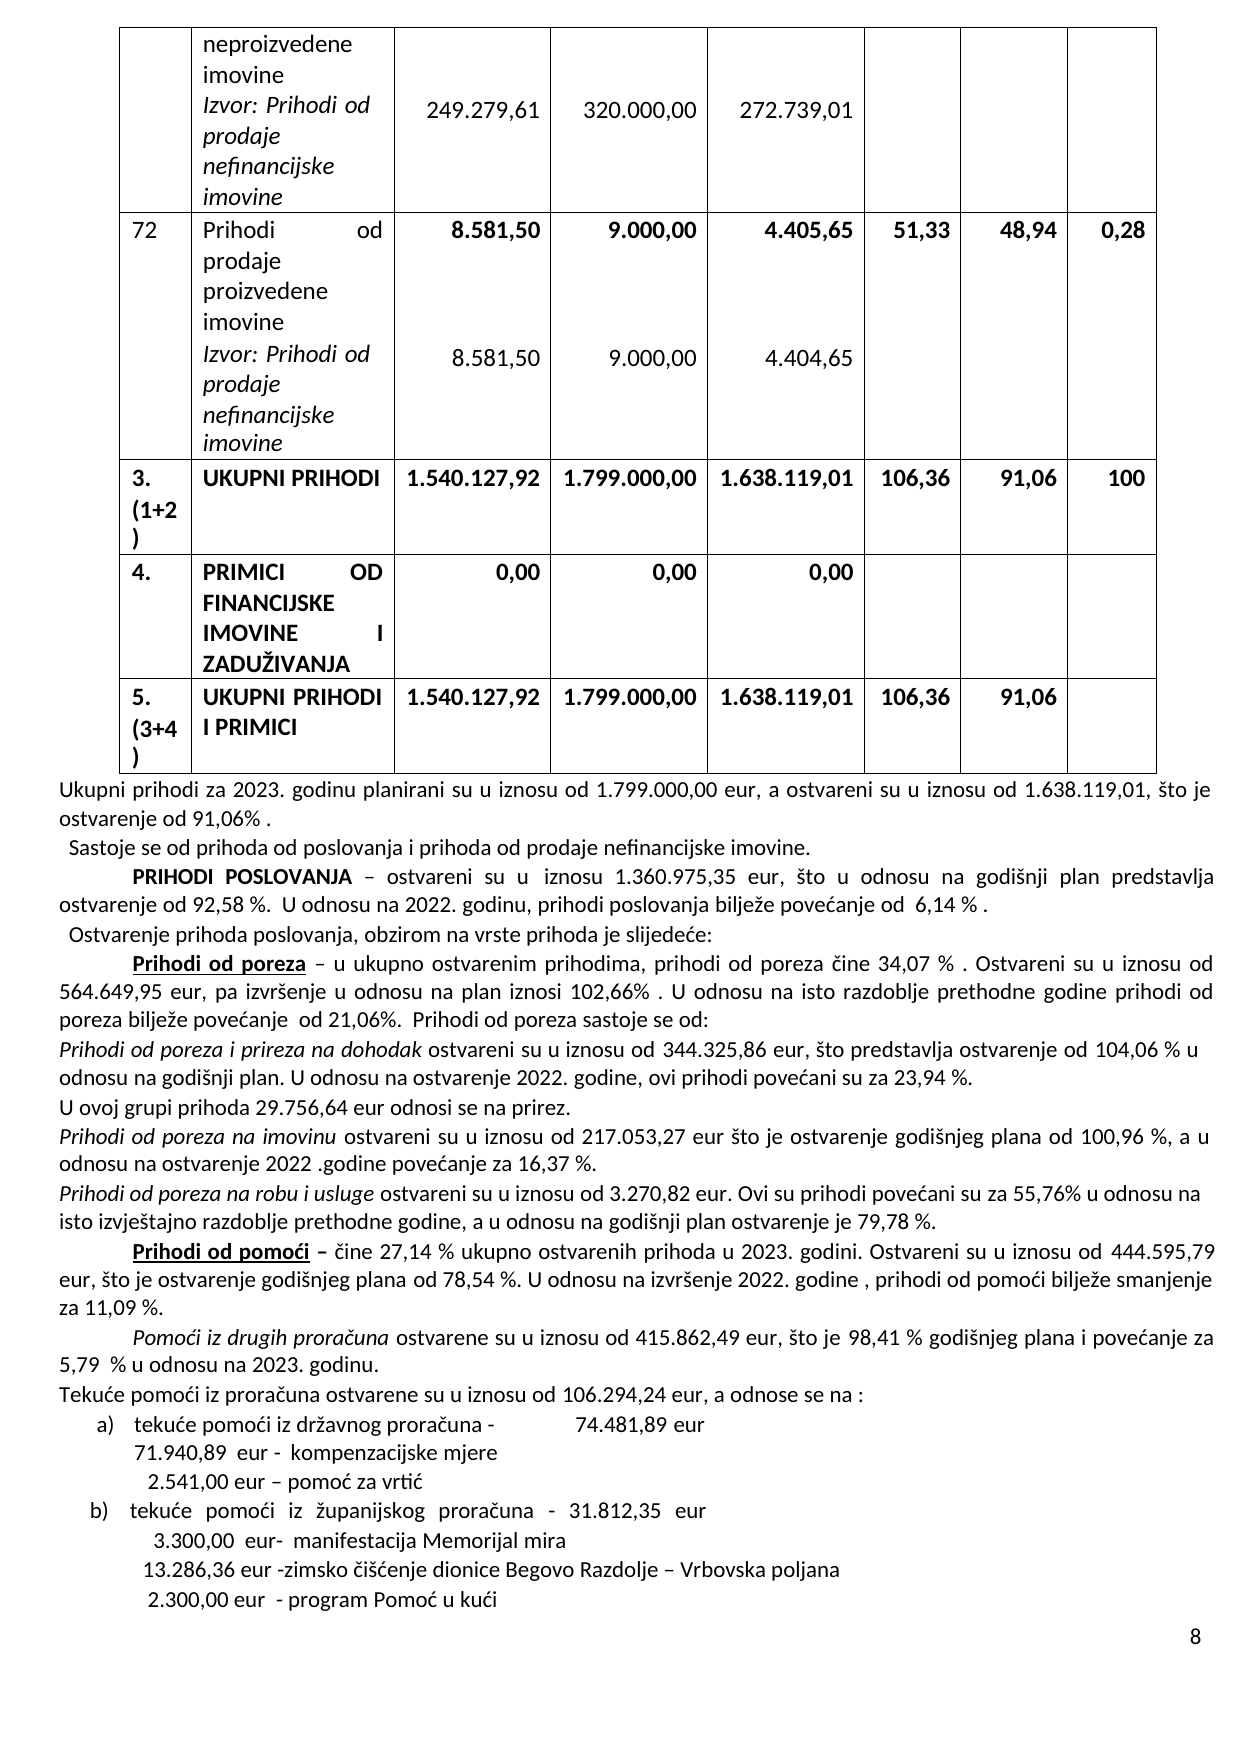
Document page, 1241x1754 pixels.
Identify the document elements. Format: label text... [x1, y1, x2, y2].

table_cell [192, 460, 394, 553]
text 13.286,36 eur -zimsko čišćenje dionice Begovo Razdolje – Vrbovska poljana 2.300,00 eur - program Pomoć u kući [142, 1555, 841, 1613]
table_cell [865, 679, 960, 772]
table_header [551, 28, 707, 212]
text Tekuće pomoći iz proračuna ostvarene su u iznosu od 106.294,24 eur, a odnose se na : [59, 1380, 1240, 1408]
text PRIHODI POSLOVANJA – ostvareni su u iznosu 1.360.975,35 eur, što u odnosu na godišnji plan predstavlja ostvarenje od 92,58 %. U odnosu na 2022. godinu, prihodi poslovanja bilježe povećanje od 6,14 % . [59, 862, 1215, 918]
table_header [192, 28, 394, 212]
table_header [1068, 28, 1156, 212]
text 2.541,00 eur – pomoć za vrtić [147, 1467, 1240, 1495]
text Sastoje se od prihoda od poslovanja i prihoda od prodaje nefinancijske imovine. [68, 833, 1240, 861]
text U ovoj grupi prihoda 29.756,64 eur odnosi se na prirez. [59, 1093, 1240, 1121]
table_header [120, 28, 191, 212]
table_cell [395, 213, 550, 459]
list tekuće pomoći iz državnog proračuna - 74.481,89 eur 71.940,89 eur - kompenzacijske mjere [96, 1410, 705, 1466]
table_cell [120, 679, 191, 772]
text Prihodi od poreza i prireza na dohodak ostvareni su u iznosu od 344.325,86 eur, što predstavlja ostvarenje od 104,06 % u odnosu na godišnji plan. U odnosu na ostvarenje 2022. godine, ovi prihodi povećani su za 23,94 %. [59, 1035, 1239, 1091]
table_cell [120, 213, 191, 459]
list tekuće pomoći iz županijskog proračuna - 31.812,35 eur 3.300,00 eur- manifestacija Memorijal mira [89, 1496, 706, 1554]
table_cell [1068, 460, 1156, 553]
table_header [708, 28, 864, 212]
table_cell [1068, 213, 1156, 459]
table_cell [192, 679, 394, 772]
text Prihodi od pomoći – čine 27,14 % ukupno ostvarenih prihoda u 2023. godini. Ostvareni su u iznosu od 444.595,79 eur, što je ostvarenje godišnjeg plana od 78,54 %. U odnosu na izvršenje 2022. godine , prihodi od pomoći bilježe smanjenje za 11,09 %. [59, 1237, 1215, 1321]
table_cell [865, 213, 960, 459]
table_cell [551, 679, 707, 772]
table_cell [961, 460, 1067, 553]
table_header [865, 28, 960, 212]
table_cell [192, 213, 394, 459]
text Ukupni prihodi za 2023. godinu planirani su u iznosu od 1.799.000,00 eur, a ostvareni su u iznosu od 1.638.119,01, što je ostvarenje od 91,06% . [59, 776, 1214, 832]
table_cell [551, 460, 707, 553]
text Ostvarenje prihoda poslovanja, obzirom na vrste prihoda je slijedeće: [68, 920, 1240, 948]
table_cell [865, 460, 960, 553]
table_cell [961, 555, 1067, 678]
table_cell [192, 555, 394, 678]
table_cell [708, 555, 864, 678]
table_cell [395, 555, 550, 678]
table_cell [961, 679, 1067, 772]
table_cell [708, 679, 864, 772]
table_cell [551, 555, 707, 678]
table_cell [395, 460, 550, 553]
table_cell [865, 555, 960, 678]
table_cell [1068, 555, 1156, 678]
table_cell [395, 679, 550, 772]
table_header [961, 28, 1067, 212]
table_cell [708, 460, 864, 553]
text Prihodi od poreza na robu i usluge ostvareni su u iznosu od 3.270,82 eur. Ovi su prihodi povećani su za 55,76% u odnosu na isto izvještajno razdoblje prethodne godine, a u odnosu na godišnji plan ostvarenje je 79,78 %. [59, 1179, 1215, 1235]
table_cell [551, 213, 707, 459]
text Prihodi od poreza – u ukupno ostvarenim prihodima, prihodi od poreza čine 34,07 % . Ostvareni su u iznosu od 564.649,95 eur, pa izvršenje u odnosu na plan iznosi 102,66% . U odnosu na isto razdoblje prethodne godine prihodi od poreza bilježe povećanje od 21,06%. Prihodi od poreza sastoje se od: [59, 949, 1215, 1033]
text Prihodi od poreza na imovinu ostvareni su u iznosu od 217.053,27 eur što je ostvarenje godišnjeg plana od 100,96 %, a u odnosu na ostvarenje 2022 .godine povećanje za 16,37 %. [59, 1123, 1239, 1178]
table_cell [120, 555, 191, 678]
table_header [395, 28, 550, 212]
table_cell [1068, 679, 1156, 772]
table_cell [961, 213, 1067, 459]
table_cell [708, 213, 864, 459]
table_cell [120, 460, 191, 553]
text Pomoći iz drugih proračuna ostvarene su u iznosu od 415.862,49 eur, što je 98,41 % godišnjeg plana i povećanje za 5,79 % u odnosu na 2023. godinu. [59, 1323, 1214, 1379]
